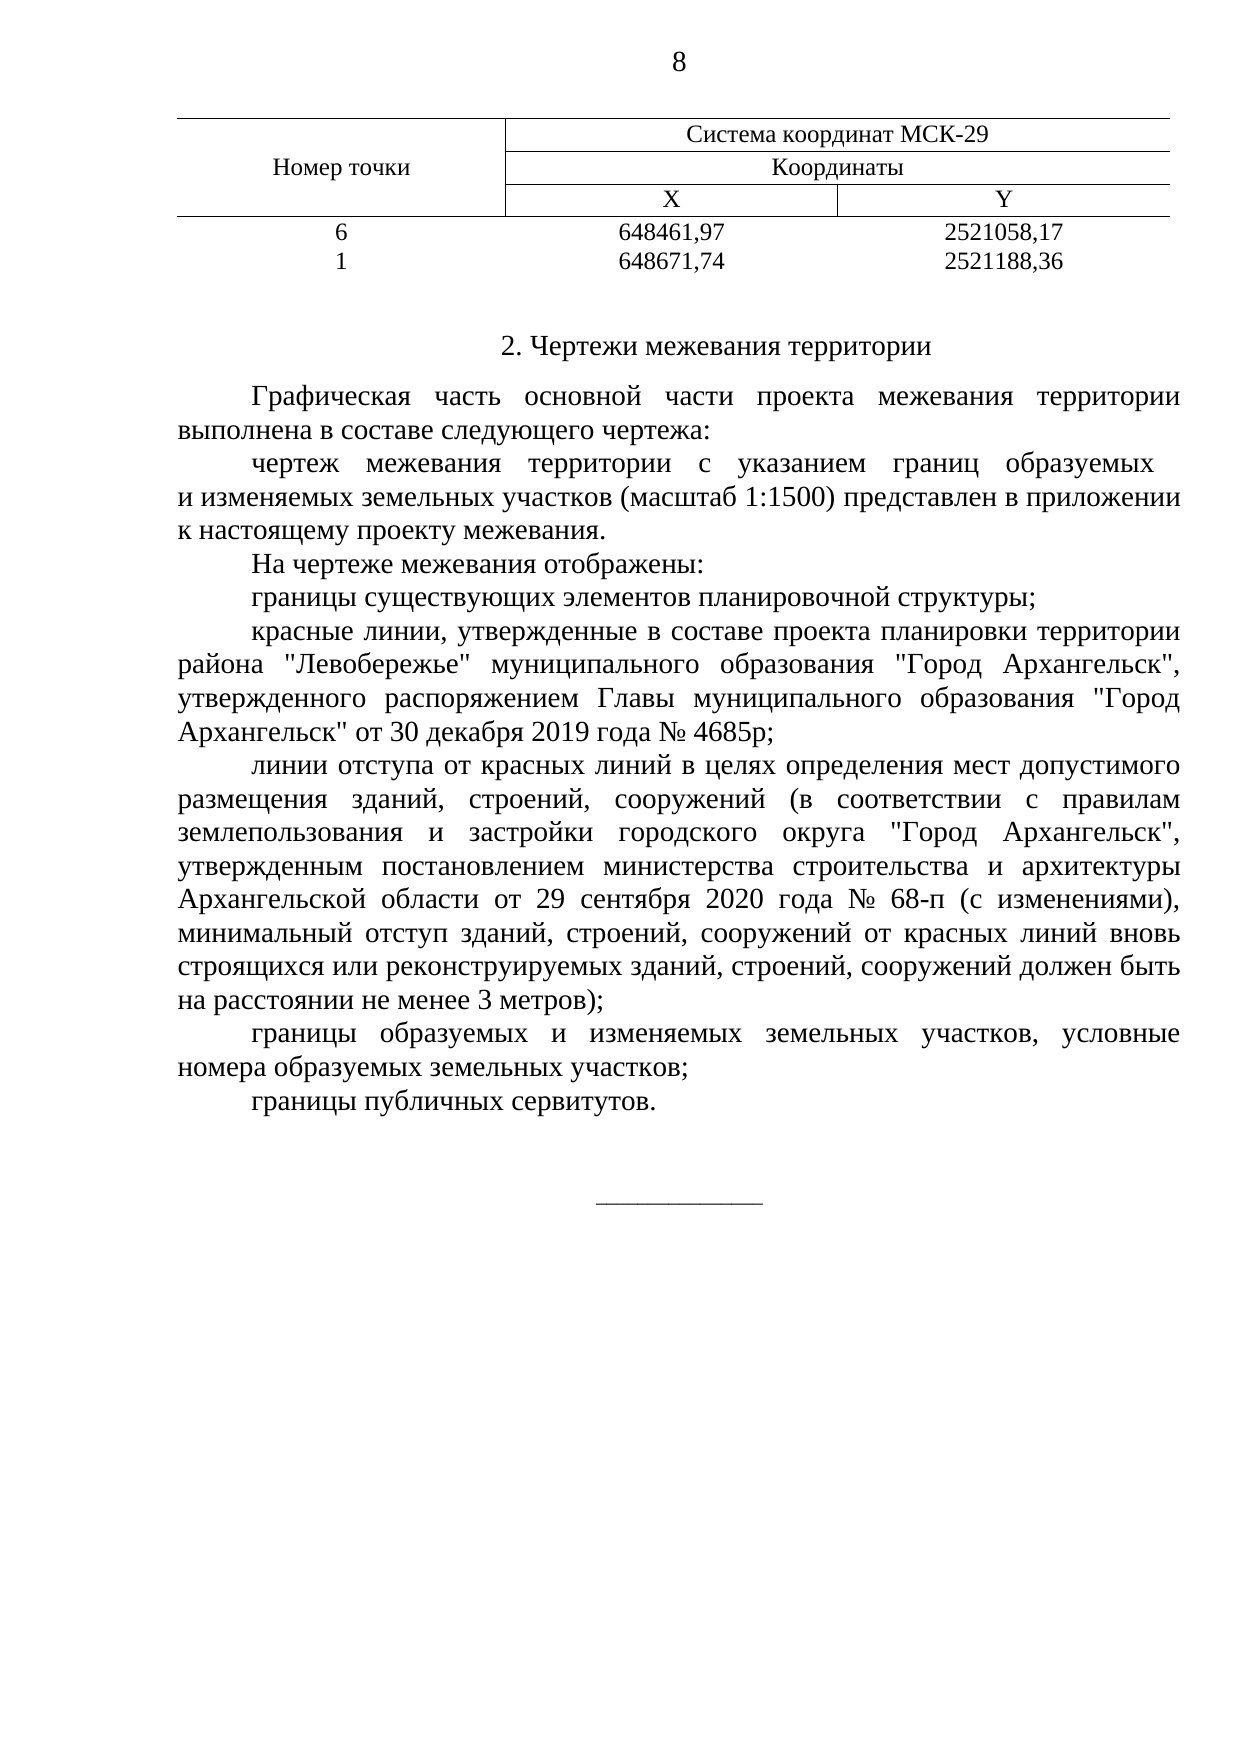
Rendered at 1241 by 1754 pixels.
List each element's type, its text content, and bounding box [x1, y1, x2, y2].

text красные линии, утвержденные в составе проекта планировки территории района "Левобережье" муниципального образования "Город Архангельск", утвержденного распоряжением Главы муниципального образования "Город Архангельск" от 30 декабря 2019 года № 4685р; [177, 613, 1181, 747]
text На чертеже межевания отображены: [177, 546, 1181, 579]
table_header Система координат МСК-29 [506, 119, 1170, 151]
text границы публичных сервитутов. [177, 1083, 1181, 1116]
text чертеж межевания территории с указанием границ образуемых и изменяемых земельных участков (масштаб 1:1500) представлен в приложении к настоящему проекту межевания. [177, 445, 1181, 546]
text границы образуемых и изменяемых земельных участков, условные номера образуемых земельных участков; [177, 1016, 1181, 1083]
text ________________ [177, 1183, 1181, 1207]
table_cell 1 2 3 4 5 6 1 [177, 217, 505, 278]
text Графическая часть основной части проекта межевания территории выполнена в составе следующего чертежа: [177, 378, 1181, 445]
text линии отступа от красных линий в целях определения мест допустимого размещения зданий, строений, сооружений (в соответствии с правилам землепользования и застройки городского округа "Город Архангельск", утвержденным постановлением министерства строительства и архитектуры Архангельской области от 29 сентября 2020 года № 68-п (с изменениями), минимальный отступ зданий, строений, сооружений от красных линий вновь строящихся или реконструируемых зданий, строений, сооружений должен быть на расстоянии не менее 3 метров); [177, 747, 1181, 1016]
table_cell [838, 217, 1170, 278]
table_cell Y [838, 185, 1170, 216]
table_cell X [506, 185, 837, 216]
text 2. Чертежи межевания территории [177, 328, 1181, 362]
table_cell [505, 217, 837, 278]
table_cell Координаты [506, 152, 1170, 183]
text границы существующих элементов планировочной структуры; [177, 579, 1181, 613]
table_header Номер точки [177, 119, 505, 216]
